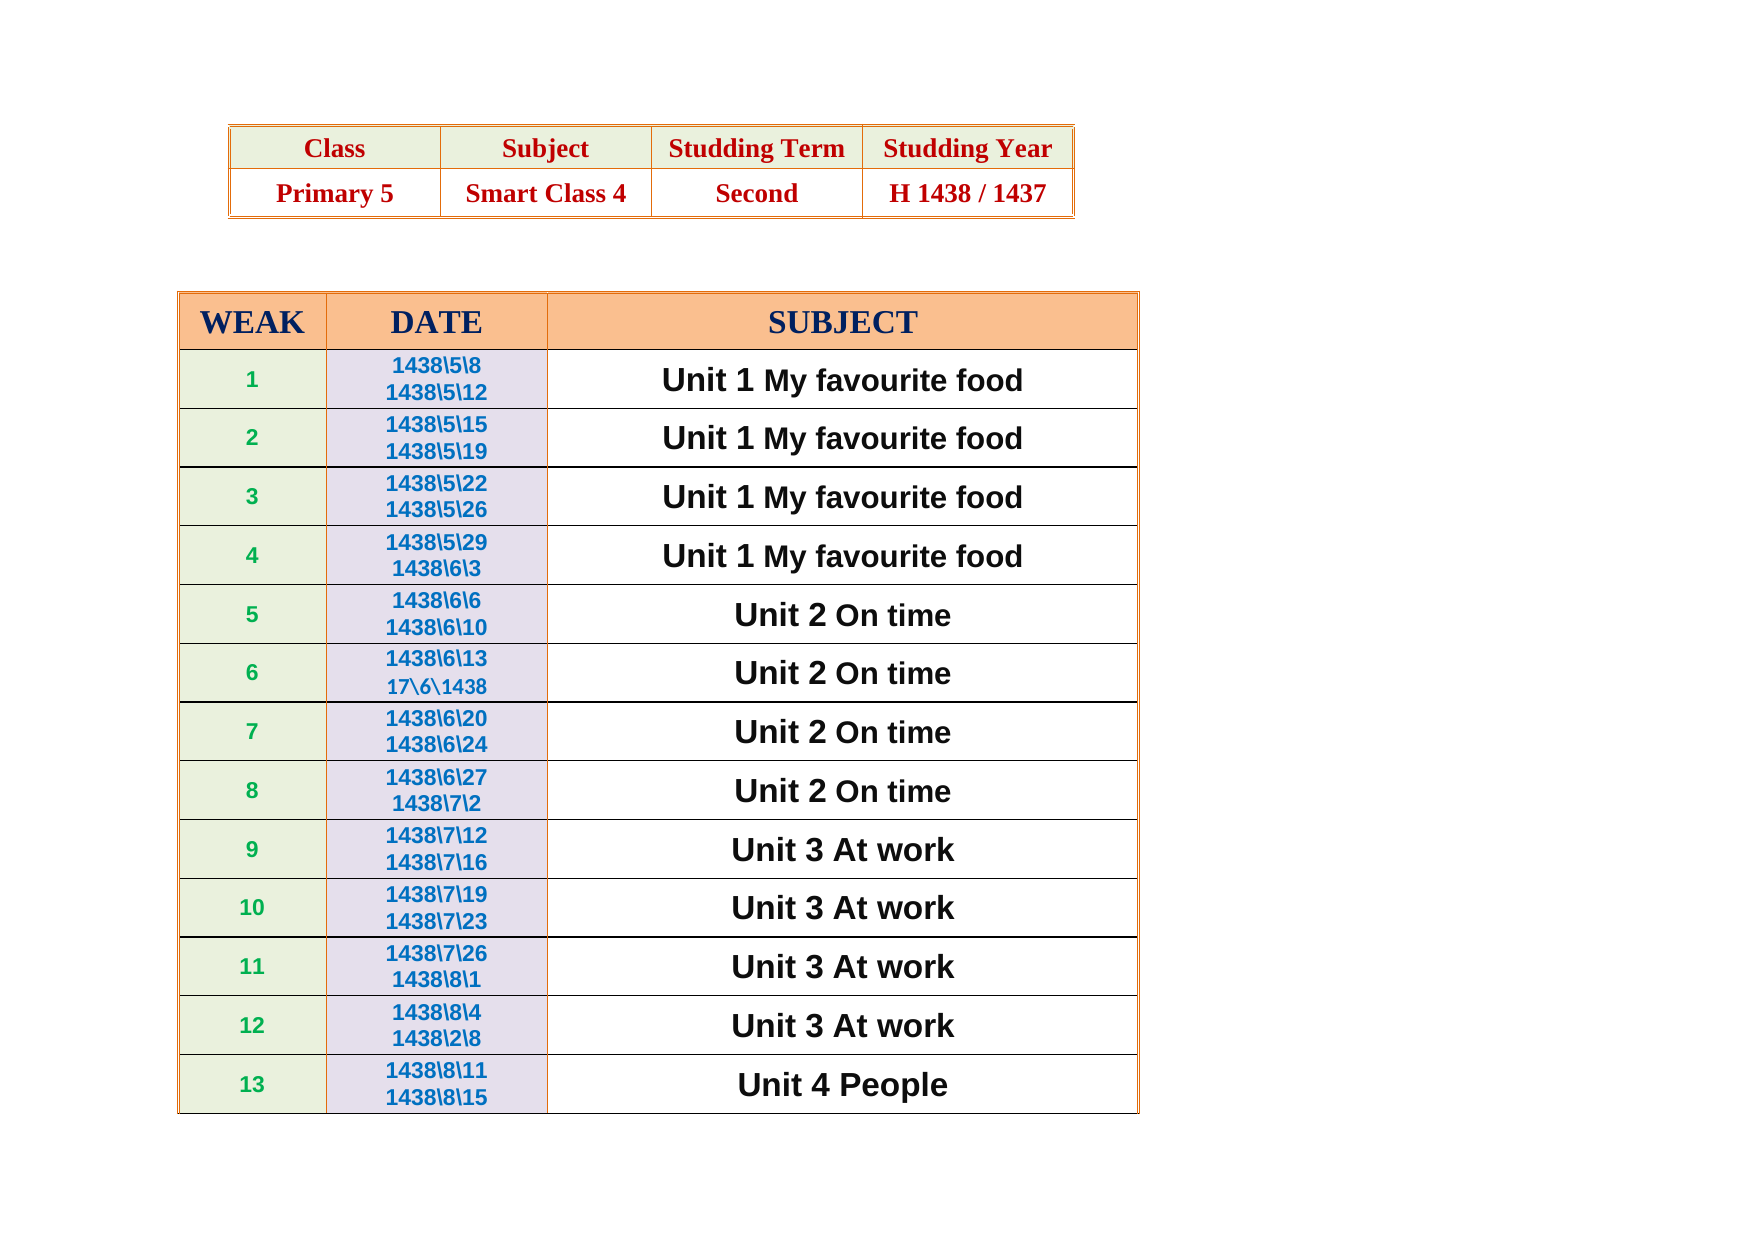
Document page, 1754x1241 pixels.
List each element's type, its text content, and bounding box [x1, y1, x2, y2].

table_cell Unit 4 People [548, 1055, 1137, 1113]
table_cell 12\7\1438 16\7\1438 [327, 820, 547, 878]
table_cell Unit 2 On time [548, 703, 1137, 760]
table_cell Unit 1 My favourite food [548, 526, 1137, 584]
table_cell Unit 1 My favourite food [548, 409, 1137, 466]
table_cell Unit 3 At work [548, 996, 1137, 1054]
table_cell 15\5\1438 19\5\1438 [327, 409, 547, 466]
table_cell Unit 2 On time [548, 585, 1137, 643]
table_cell 3 [180, 468, 326, 525]
table_cell 2 [180, 409, 326, 466]
table_cell 29\5\1438 3\6\1438 [327, 526, 547, 584]
table_cell 9 [180, 820, 326, 878]
table_cell 7 [180, 703, 326, 760]
table_cell 4 [180, 526, 326, 584]
table_cell 13 [180, 1055, 326, 1113]
table_cell Unit 3 At work [548, 879, 1137, 936]
table_cell 5 [180, 585, 326, 643]
table_cell 11 [180, 938, 326, 995]
table_cell 8\5\1438 12\5\1438 [327, 350, 547, 408]
table_cell 6\6\1438 10\6\1438 [327, 585, 547, 643]
table_cell 13\6\1438 17\6\1438 [327, 644, 547, 701]
table_cell Unit 1 My favourite food [548, 350, 1137, 408]
table_cell 27\6\1438 2\7\1438 [327, 761, 547, 819]
table_cell 4\8\1438 8\2\1438 [327, 996, 547, 1054]
table_cell 8 [180, 761, 326, 819]
table_cell 1 [180, 350, 326, 408]
table_header WEAK [180, 294, 326, 349]
table_cell Unit 3 At work [548, 938, 1137, 995]
table_header SUBJECT [548, 294, 1137, 349]
table_cell 20\6\1438 24\6\1438 [327, 703, 547, 760]
table_cell 10 [180, 879, 326, 936]
table_cell 22\5\1438 26\5\1438 [327, 468, 547, 525]
table_header DATE [327, 294, 547, 349]
table_cell Unit 2 On time [548, 644, 1137, 701]
table_cell Unit 1 My favourite food [548, 468, 1137, 525]
table_cell 6 [180, 644, 326, 701]
table_cell 11\8\1438 15\8\1438 [327, 1055, 547, 1113]
table_cell 26\7\1438 1\8\1438 [327, 938, 547, 995]
table_cell 12 [180, 996, 326, 1054]
table_cell 19\7\1438 23\7\1438 [327, 879, 547, 936]
table_cell Unit 2 On time [548, 761, 1137, 819]
table_cell Unit 3 At work [548, 820, 1137, 878]
